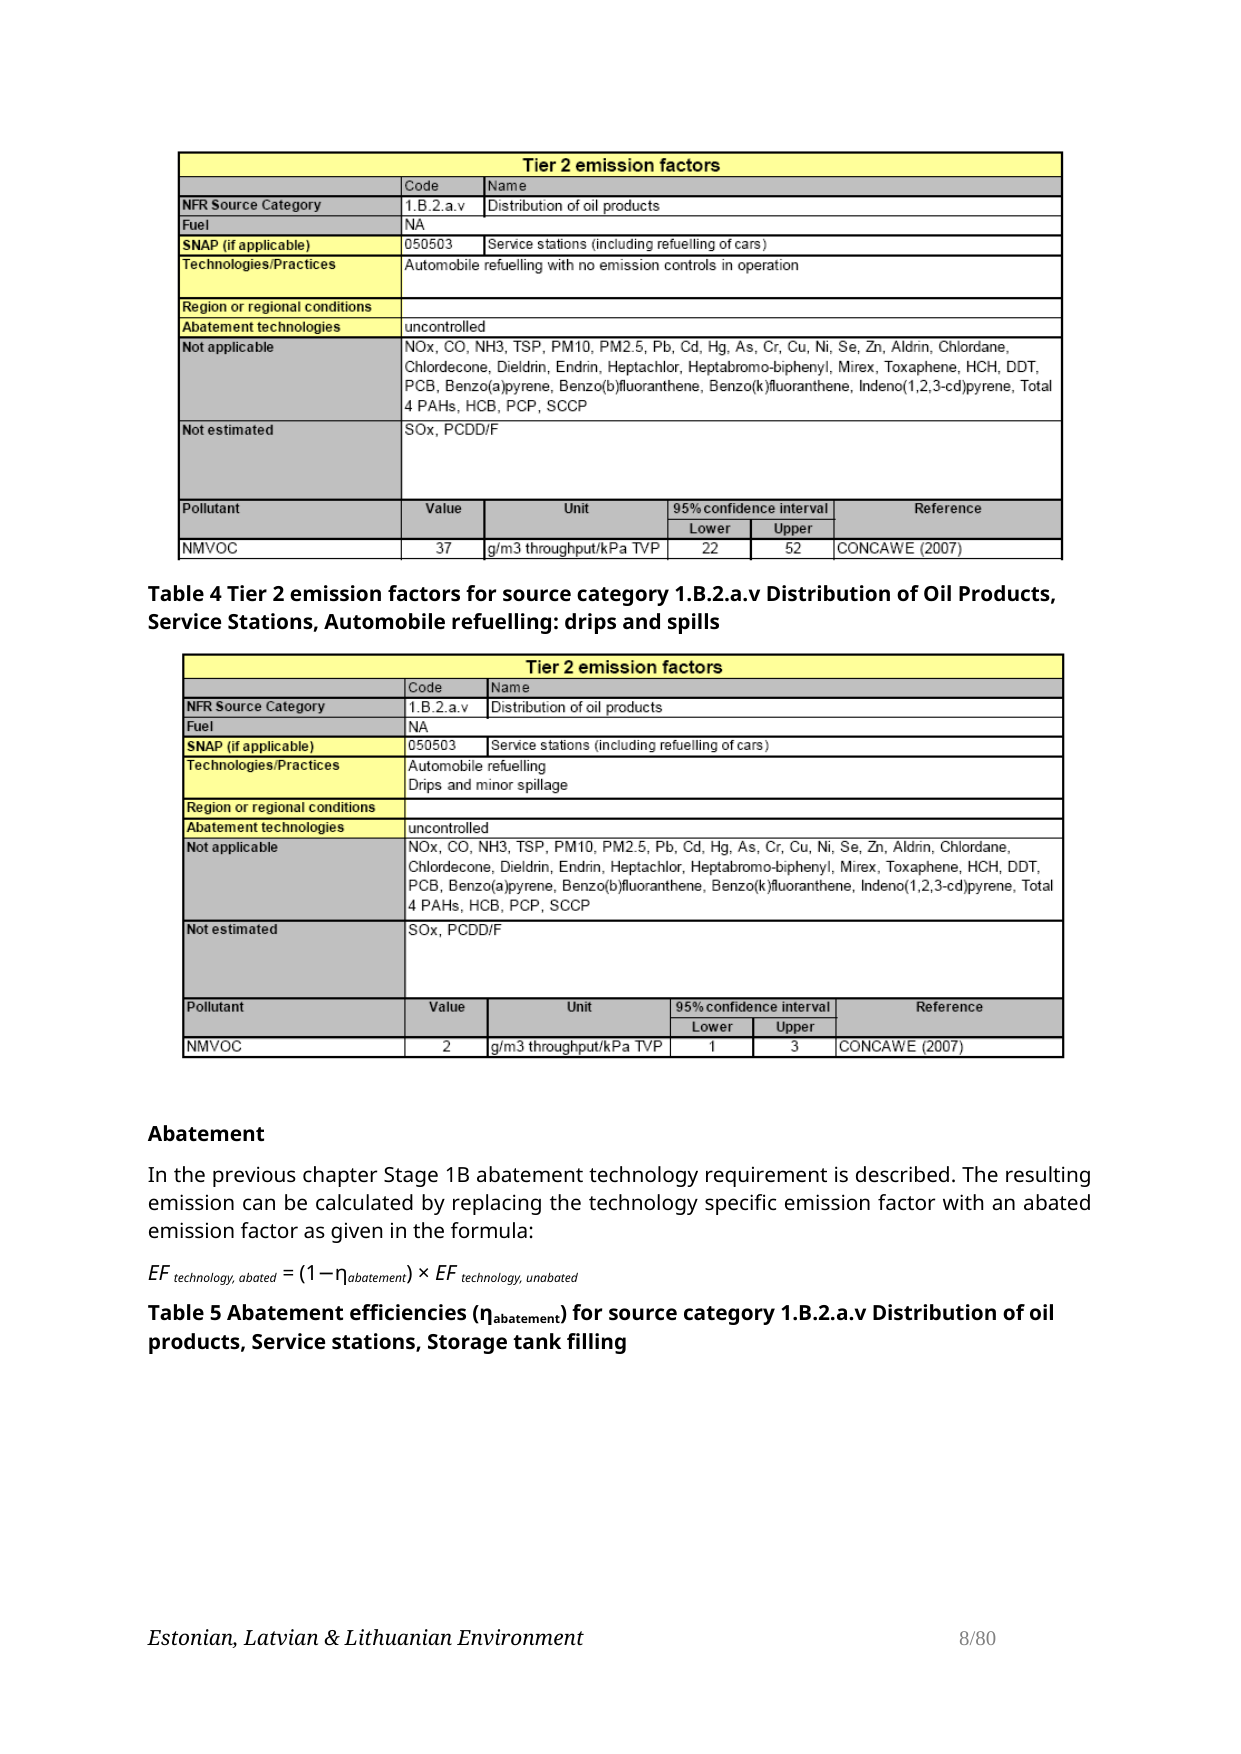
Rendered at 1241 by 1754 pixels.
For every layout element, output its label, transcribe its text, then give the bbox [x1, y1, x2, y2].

text Table 5 Abatement efficiencies (ηabatement) for source category 1.B.2.a.v Distribution of oil products, Service stations, Storage tank filling [148, 1298, 1093, 1355]
text In the previous chapter Stage 1B abatement technology requirement is described. The resulting emission can be calculated by replacing the technology specific emission factor with an abated emission factor as given in the formula: [148, 1160, 1093, 1245]
text Table 4 Tier 2 emission factors for source category 1.B.2.a.v Distribution of Oil Products, Service Stations, Automobile refuelling: drips and spills [148, 579, 1093, 636]
picture [170, 648, 1071, 1066]
picture [170, 147, 1071, 567]
text EF technology, abated = (1−ηabatement) × EF technology, unabated [148, 1258, 1093, 1286]
text Abatement [148, 1119, 1093, 1147]
